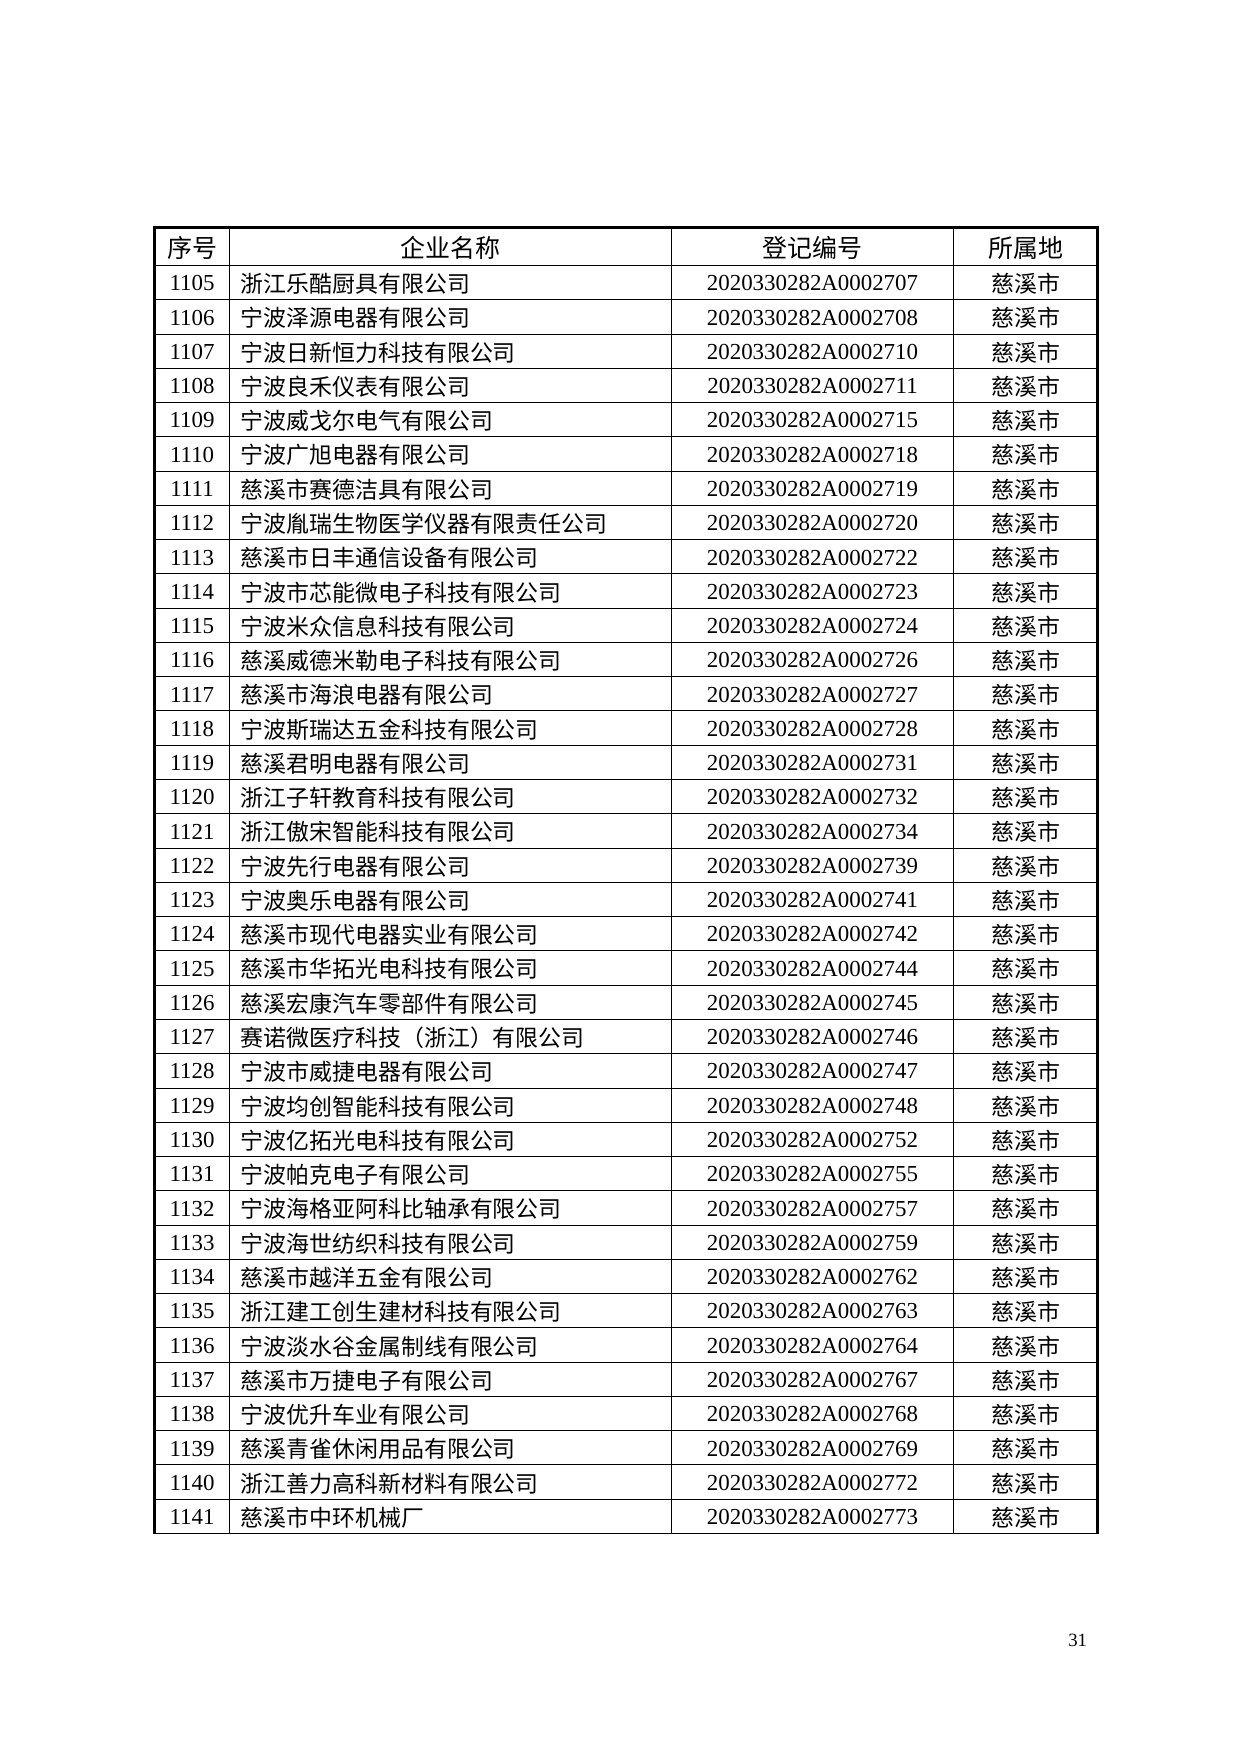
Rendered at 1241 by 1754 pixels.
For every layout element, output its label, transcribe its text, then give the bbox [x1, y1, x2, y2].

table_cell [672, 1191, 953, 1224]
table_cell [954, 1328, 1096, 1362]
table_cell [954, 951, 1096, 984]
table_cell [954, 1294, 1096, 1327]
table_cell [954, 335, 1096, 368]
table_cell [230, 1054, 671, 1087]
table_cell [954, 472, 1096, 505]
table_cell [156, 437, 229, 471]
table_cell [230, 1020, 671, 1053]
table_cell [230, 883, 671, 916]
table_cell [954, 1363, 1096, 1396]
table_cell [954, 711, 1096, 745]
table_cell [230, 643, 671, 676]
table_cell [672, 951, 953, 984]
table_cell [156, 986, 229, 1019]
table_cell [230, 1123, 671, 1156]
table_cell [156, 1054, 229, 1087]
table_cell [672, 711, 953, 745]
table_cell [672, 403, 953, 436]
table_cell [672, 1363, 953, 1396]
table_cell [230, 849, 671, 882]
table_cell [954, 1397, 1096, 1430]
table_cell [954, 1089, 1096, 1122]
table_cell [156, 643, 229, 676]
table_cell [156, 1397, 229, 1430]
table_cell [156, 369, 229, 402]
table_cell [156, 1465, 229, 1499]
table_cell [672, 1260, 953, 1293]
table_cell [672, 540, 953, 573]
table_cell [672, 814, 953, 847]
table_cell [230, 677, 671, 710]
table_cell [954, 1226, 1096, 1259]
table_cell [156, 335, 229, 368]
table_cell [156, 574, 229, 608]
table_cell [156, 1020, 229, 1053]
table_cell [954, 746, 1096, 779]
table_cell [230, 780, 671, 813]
table_header 所属地 [954, 229, 1096, 265]
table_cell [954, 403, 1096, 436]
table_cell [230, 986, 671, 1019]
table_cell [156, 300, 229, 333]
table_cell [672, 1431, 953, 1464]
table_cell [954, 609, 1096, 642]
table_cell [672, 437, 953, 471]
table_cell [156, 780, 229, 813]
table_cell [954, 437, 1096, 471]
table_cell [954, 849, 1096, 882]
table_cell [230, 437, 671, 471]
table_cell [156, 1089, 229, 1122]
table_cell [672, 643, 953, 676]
table_header 企业名称 [230, 229, 671, 265]
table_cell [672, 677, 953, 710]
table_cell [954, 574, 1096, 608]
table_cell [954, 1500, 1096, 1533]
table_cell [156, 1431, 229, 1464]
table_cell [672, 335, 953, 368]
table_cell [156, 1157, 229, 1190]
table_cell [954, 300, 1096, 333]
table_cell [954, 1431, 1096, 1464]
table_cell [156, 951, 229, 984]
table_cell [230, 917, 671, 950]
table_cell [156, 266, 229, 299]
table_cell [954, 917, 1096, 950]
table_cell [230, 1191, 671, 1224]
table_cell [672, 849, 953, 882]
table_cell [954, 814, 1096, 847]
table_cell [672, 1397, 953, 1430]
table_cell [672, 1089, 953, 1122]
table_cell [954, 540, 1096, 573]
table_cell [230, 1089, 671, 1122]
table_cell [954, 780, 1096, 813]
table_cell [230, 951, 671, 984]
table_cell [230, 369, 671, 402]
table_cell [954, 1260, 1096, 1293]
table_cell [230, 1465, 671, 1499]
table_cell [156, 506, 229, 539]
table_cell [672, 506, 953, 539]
table_header 序号 [156, 229, 229, 265]
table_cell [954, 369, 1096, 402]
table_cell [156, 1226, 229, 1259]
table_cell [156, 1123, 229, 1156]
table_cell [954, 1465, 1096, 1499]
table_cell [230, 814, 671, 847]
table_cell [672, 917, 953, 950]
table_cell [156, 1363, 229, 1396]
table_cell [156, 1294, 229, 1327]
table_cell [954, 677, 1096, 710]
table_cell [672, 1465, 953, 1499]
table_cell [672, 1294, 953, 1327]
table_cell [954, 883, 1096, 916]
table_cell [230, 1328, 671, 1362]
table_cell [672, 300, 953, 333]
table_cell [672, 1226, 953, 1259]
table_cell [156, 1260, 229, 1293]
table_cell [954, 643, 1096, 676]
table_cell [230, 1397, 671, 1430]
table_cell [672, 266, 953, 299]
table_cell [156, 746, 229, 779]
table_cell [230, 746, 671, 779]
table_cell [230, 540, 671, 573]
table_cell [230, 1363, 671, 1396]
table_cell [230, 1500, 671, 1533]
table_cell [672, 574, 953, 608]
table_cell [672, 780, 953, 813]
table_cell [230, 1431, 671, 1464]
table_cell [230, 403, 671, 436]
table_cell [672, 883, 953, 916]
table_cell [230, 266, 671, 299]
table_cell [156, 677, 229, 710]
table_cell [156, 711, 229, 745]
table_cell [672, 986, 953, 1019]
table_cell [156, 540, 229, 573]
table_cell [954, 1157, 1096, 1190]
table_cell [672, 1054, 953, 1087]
table_header 登记编号 [672, 229, 953, 265]
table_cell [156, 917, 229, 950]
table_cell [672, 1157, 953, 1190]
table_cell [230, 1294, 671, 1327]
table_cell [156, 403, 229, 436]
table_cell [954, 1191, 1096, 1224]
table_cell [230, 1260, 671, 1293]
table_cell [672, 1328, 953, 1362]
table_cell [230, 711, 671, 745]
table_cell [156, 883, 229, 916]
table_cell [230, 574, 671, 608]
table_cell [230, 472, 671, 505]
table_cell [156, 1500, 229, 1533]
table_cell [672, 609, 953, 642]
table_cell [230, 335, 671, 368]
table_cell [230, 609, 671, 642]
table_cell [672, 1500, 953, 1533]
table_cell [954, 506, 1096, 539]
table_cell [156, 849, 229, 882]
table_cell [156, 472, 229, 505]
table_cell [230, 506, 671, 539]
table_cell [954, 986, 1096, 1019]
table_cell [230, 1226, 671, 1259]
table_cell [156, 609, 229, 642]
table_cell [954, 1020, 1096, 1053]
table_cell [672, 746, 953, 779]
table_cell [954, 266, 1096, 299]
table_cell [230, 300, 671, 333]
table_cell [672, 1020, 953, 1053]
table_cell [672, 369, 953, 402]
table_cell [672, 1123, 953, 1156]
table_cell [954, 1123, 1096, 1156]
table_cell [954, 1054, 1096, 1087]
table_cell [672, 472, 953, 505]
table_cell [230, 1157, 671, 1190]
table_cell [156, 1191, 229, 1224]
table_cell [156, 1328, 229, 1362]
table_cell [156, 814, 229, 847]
